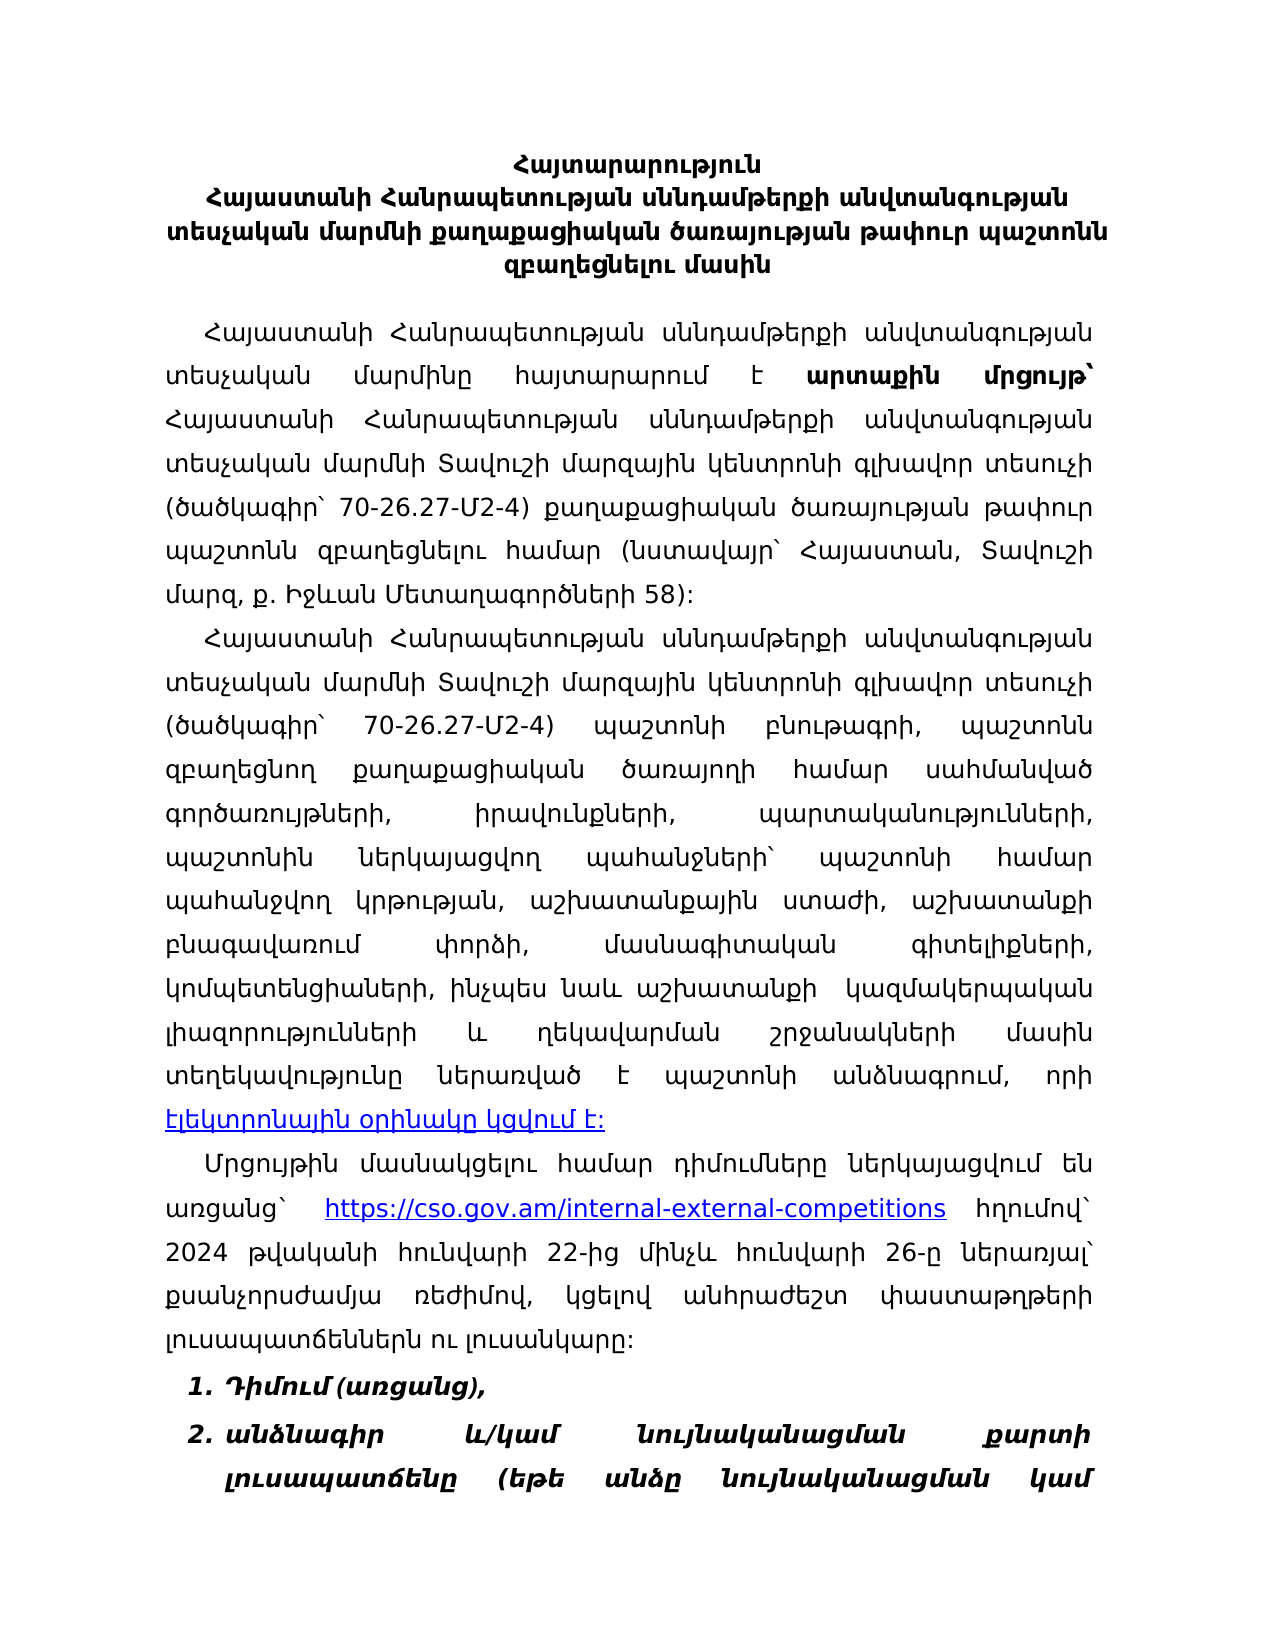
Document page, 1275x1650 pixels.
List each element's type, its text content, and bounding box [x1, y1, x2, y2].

text Մրցույթին մասնակցելու համար դիմումները ներկայացվում են առցանց` https://cso.gov.am/internal-external-competitions հղումով` 2024 թվականի հունվարի 22-ից մինչև հունվարի 26-ը ներառյալ՝ քսանչորսժամյա ռեժիմով, կցելով անհրաժեշտ փաստաթղթերի լուսապատճեններն ու լուսանկարը: [165, 1149, 1094, 1354]
text Հայտարարություն [150, 150, 1125, 179]
text Հայաստանի Հանրապետության սննդամթերքի անվտանգության տեսչական մարմնի քաղաքացիական ծառայության թափուր պաշտոնն զբաղեցնելու մասին [150, 183, 1125, 280]
list Դիմում (առցանց), [187, 1369, 1094, 1403]
text Հայաստանի Հանրապետության սննդամթերքի անվտանգության տեսչական մարմինը հայտարարում է արտաքին մրցույթ՝ Հայաստանի Հանրապետության սննդամթերքի անվտանգության տեսչական մարմնի Տավուշի մարզային կենտրոնի գլխավոր տեսուչի (ծածկագիր՝ 70-26.27-Մ2-4) քաղաքացիական ծառայության թափուր պաշտոնն զբաղեցնելու համար (նստավայր՝ Հայաստան, Տավուշի մարզ, ք․ Իջևան Մետաղագործների 58): [165, 318, 1094, 609]
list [187, 1420, 1094, 1493]
text Հայաստանի Հանրապետության սննդամթերքի անվտանգության տեսչական մարմնի Տավուշի մարզային կենտրոնի գլխավոր տեսուչի (ծածկագիր՝ 70-26.27-Մ2-4) պաշտոնի բնութագրի, պաշտոնն զբաղեցնող քաղաքացիական ծառայողի համար սահմանված գործառույթների, իրավունքների, պարտականությունների, պաշտոնին ներկայացվող պահանջների՝ պաշտոնի համար պահանջվող կրթության, աշխատանքային ստաժի, աշխատանքի բնագավառում փորձի, մասնագիտական գիտելիքների, կոմպետենցիաների, ինչպես նաև աշխատանքի կազմակերպական լիազորությունների և ղեկավարման շրջանակների մասին տեղեկավությունը ներառված է պաշտոնի անձնագրում, որի էլեկտրոնային օրինակը կցվում է: [165, 624, 1094, 1134]
